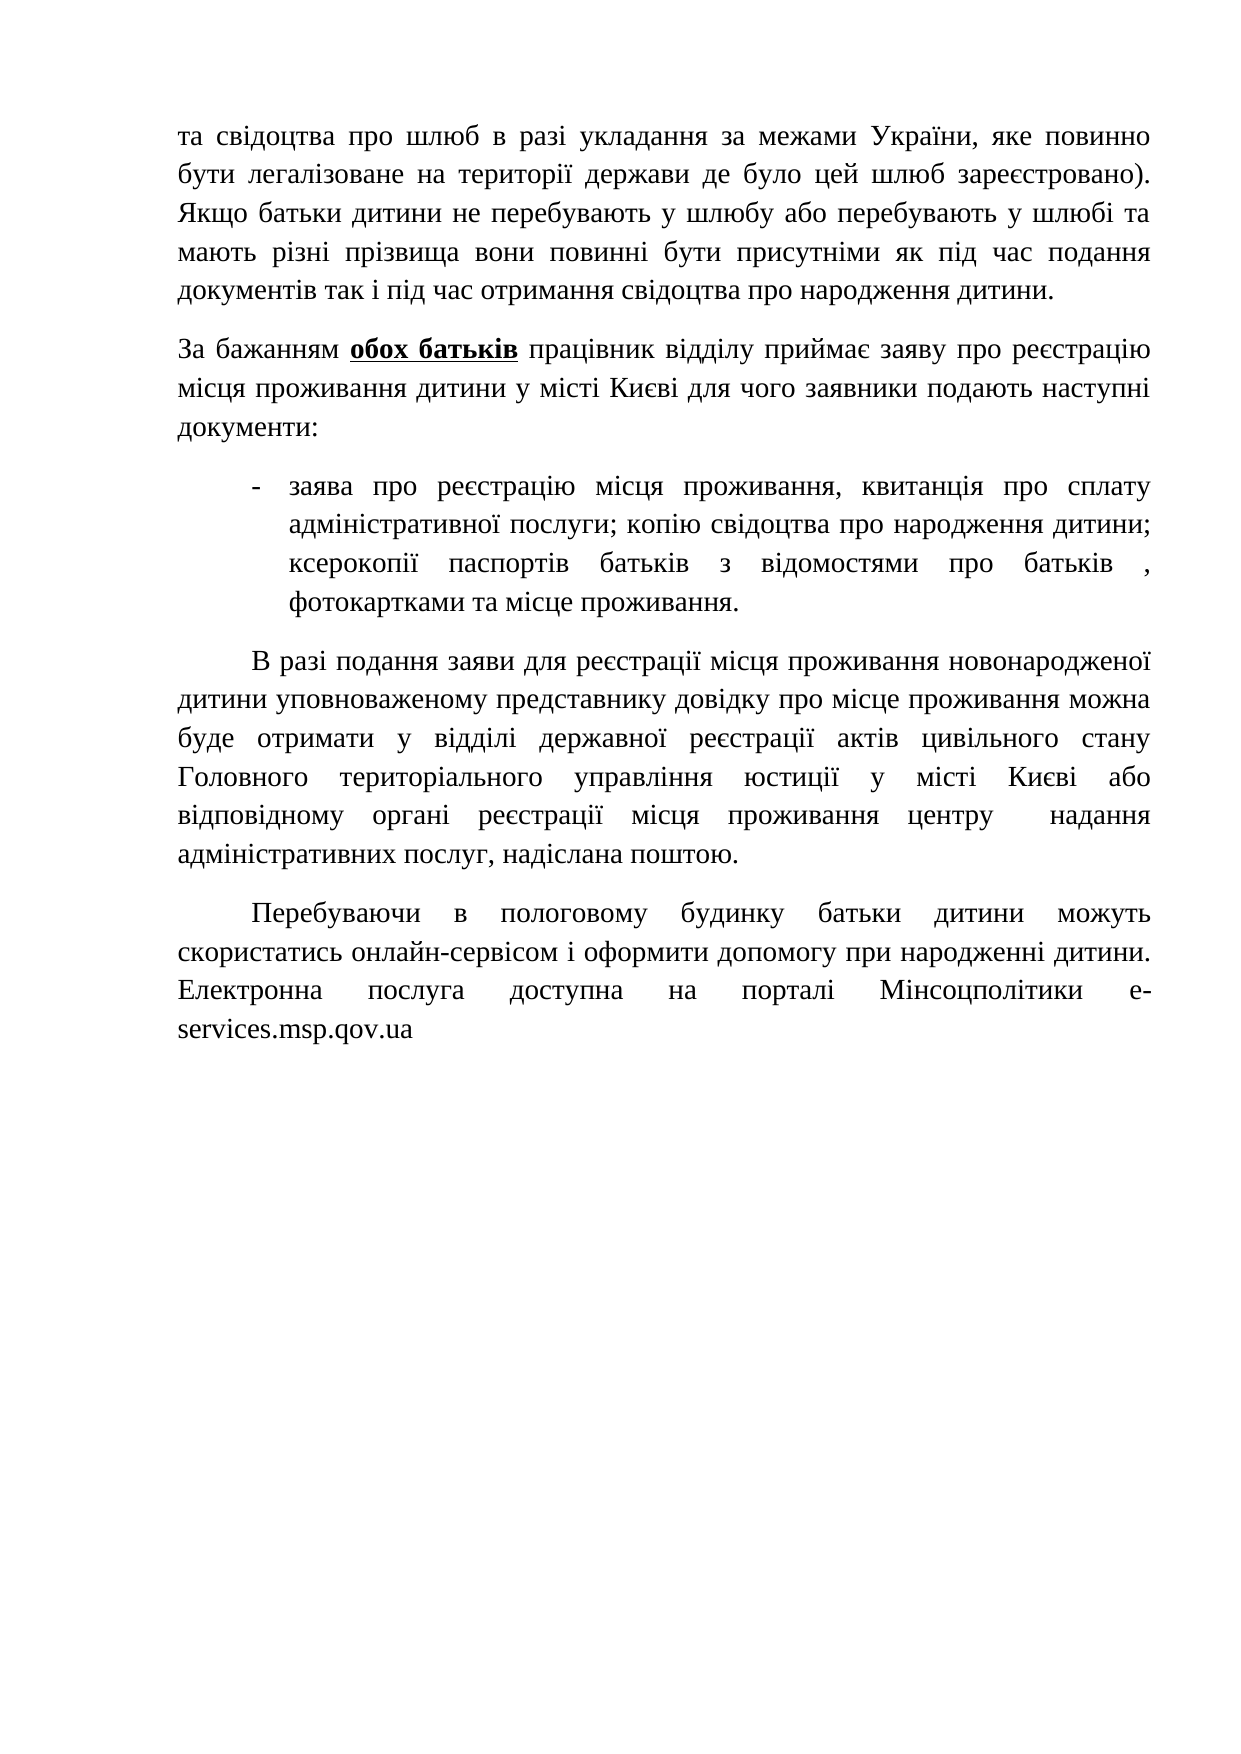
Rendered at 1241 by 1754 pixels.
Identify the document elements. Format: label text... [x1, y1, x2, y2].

list заява про реєстрацію місця проживання, квитанція про сплату адміністративної послуги; копію свідоцтва про народження дитини; ксерокопії паспортів батьків з відомостями про батьків , фотокартками та місце проживання. [251, 468, 1152, 617]
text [177, 118, 1152, 306]
text В разі подання заяви для реєстрації місця проживання новонародженої дитини уповноваженому представнику довідку про місце проживання можна буде отримати у відділі державної реєстрації актів цивільного стану Головного територіального управління юстиції у місті Києві або відповідному органі реєстрації місця проживання центру надання адміністративних послуг, надіслана поштою. [177, 643, 1152, 869]
text За бажанням обох батьків працівник відділу приймає заяву про реєстрацію місця проживання дитини у місті Києві для чого заявники подають наступні документи: [177, 332, 1152, 442]
text Перебуваючи в пологовому будинку батьки дитини можуть скористатись онлайн-сервісом і оформити допомогу при народженні дитини. Електронна послуга доступна на порталі Мінсоцполітики e-services.msp.qov.ua [177, 895, 1152, 1044]
